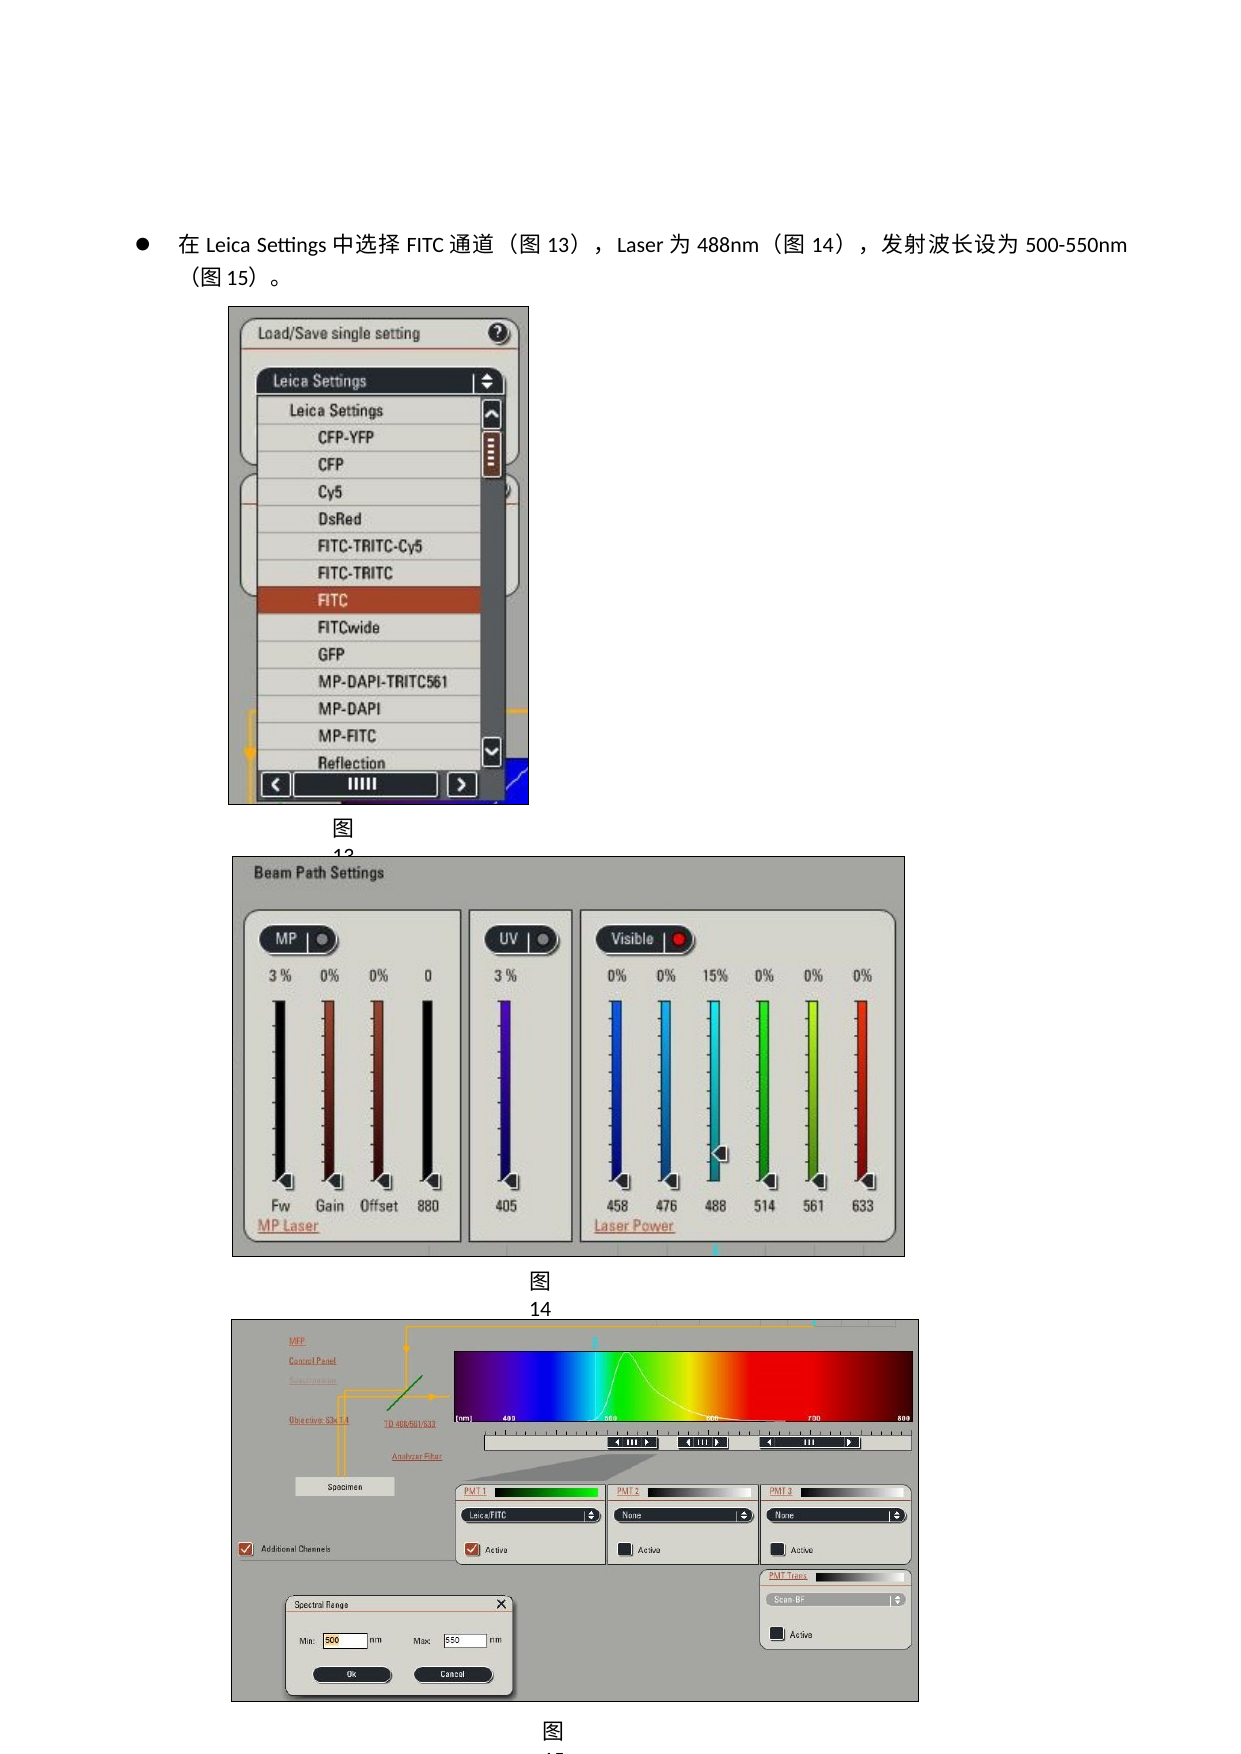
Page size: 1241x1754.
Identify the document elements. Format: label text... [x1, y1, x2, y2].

picture [232, 1320, 918, 1701]
picture [229, 307, 528, 804]
picture [233, 857, 904, 1256]
list 在Leica Settings中选择FITC通道（图13），Laser为488nm（图14），发射波长设为500-550nm（图15）。 [134, 227, 1128, 292]
